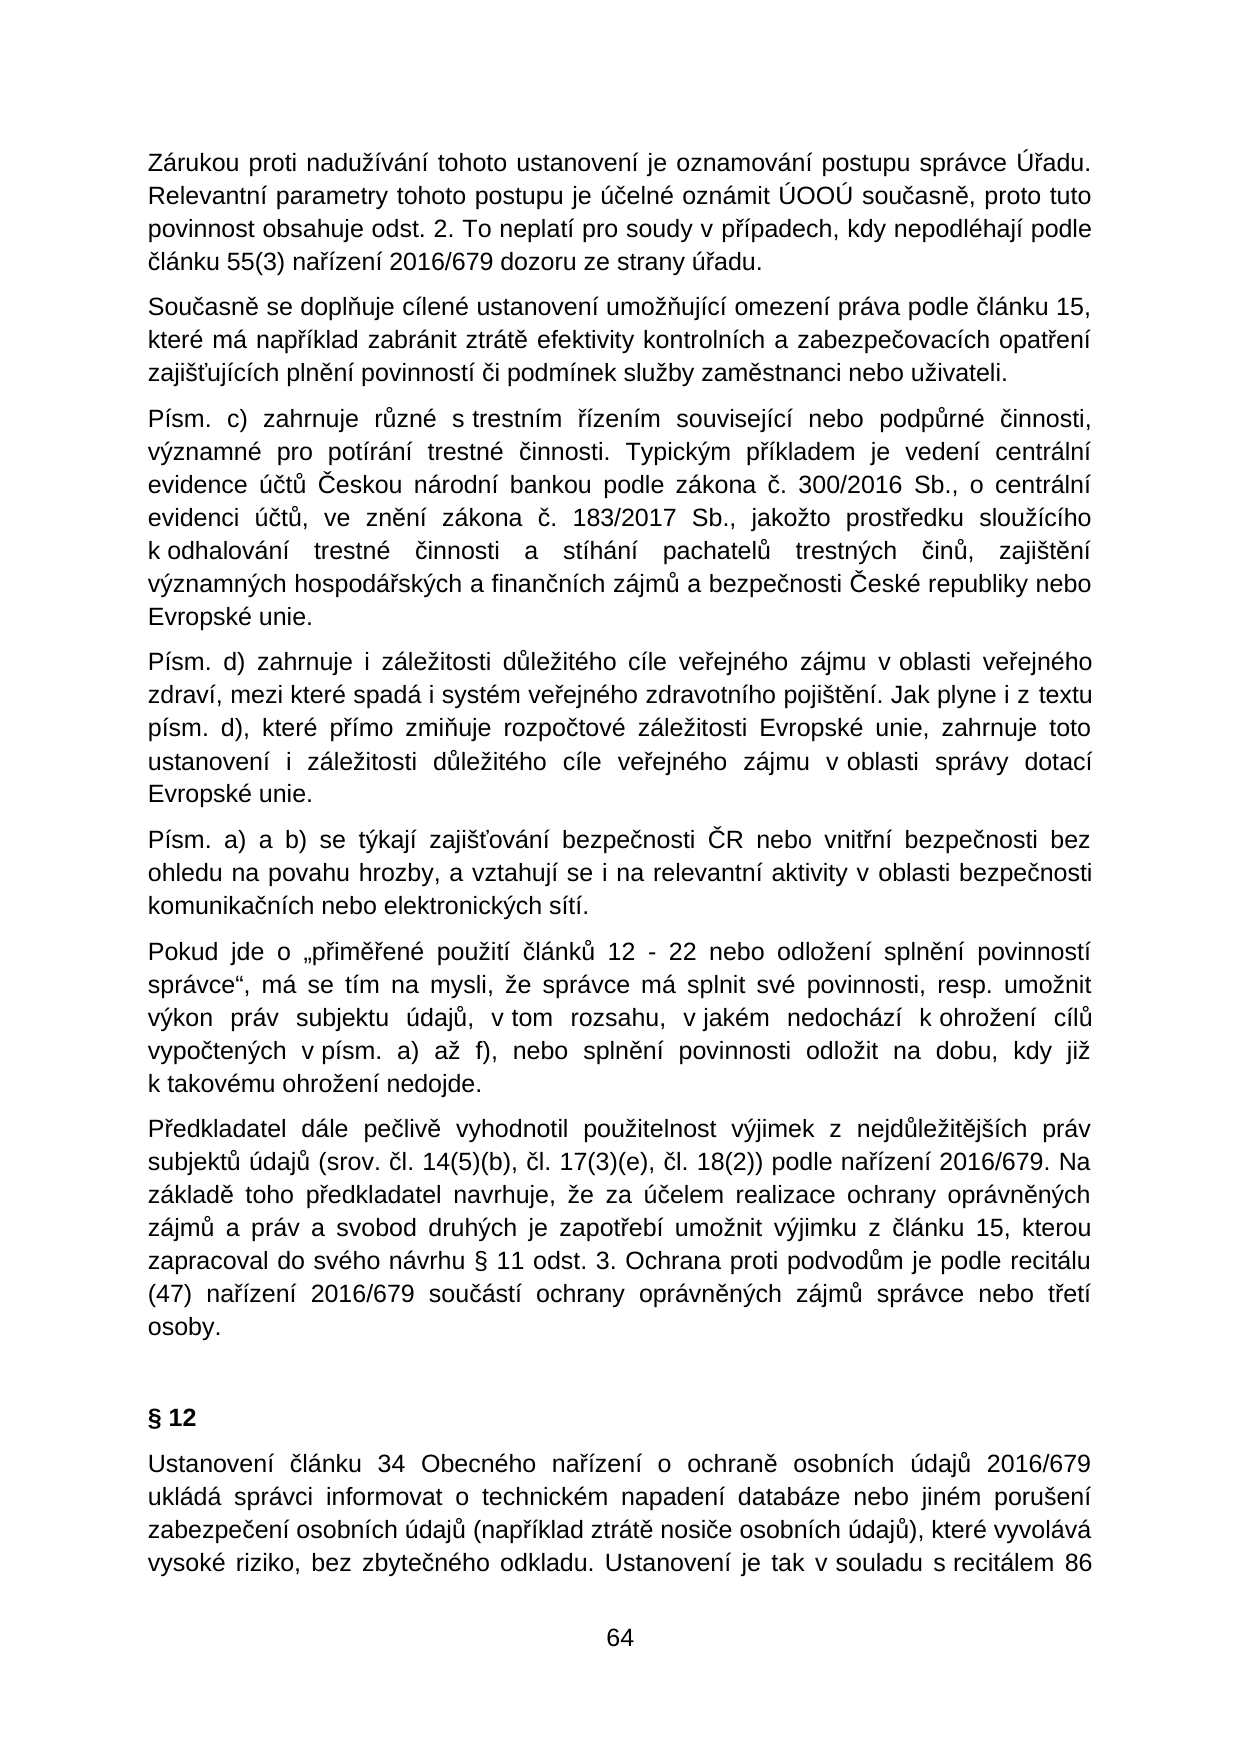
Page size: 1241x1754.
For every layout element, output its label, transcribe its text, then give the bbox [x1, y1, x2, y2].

text Zárukou proti nadužívání tohoto ustanovení je oznamování postupu správce Úřadu. Relevantní parametry tohoto postupu je účelné oznámit ÚOOÚ současně, proto tuto povinnost obsahuje odst. 2. To neplatí pro soudy v případech, kdy nepodléhají podle článku 55(3) nařízení 2016/679 dozoru ze strany úřadu. [148, 148, 1093, 275]
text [148, 1449, 1093, 1577]
text § 12 [148, 1403, 1093, 1432]
text Současně se doplňuje cílené ustanovení umožňující omezení práva podle článku 15, které má například zabránit ztrátě efektivity kontrolních a zabezpečovacích opatření zajišťujících plnění povinností či podmínek služby zaměstnanci nebo uživateli. [148, 292, 1093, 387]
text Pokud jde o „přiměřené použití článků 12 - 22 nebo odložení splnění povinností správce“, má se tím na mysli, že správce má splnit své povinnosti, resp. umožnit výkon práv subjektu údajů, v tom rozsahu, v jakém nedochází k ohrožení cílů vypočtených v písm. a) až f), nebo splnění povinnosti odložit na dobu, kdy již k takovému ohrožení nedojde. [148, 937, 1093, 1097]
text Písm. d) zahrnuje i záležitosti důležitého cíle veřejného zájmu v oblasti veřejného zdraví, mezi které spadá i systém veřejného zdravotního pojištění. Jak plyne i z textu písm. d), které přímo zmiňuje rozpočtové záležitosti Evropské unie, zahrnuje toto ustanovení i záležitosti důležitého cíle veřejného zájmu v oblasti správy dotací Evropské unie. [148, 647, 1093, 808]
text Písm. c) zahrnuje různé s trestním řízením související nebo podpůrné činnosti, významné pro potírání trestné činnosti. Typickým příkladem je vedení centrální evidence účtů Českou národní bankou podle zákona č. 300/2016 Sb., o centrální evidenci účtů, ve znění zákona č. 183/2017 Sb., jakožto prostředku sloužícího k odhalování trestné činnosti a stíhání pachatelů trestných činů, zajištění významných hospodářských a finančních zájmů a bezpečnosti České republiky nebo Evropské unie. [148, 404, 1093, 631]
text Písm. a) a b) se týkají zajišťování bezpečnosti ČR nebo vnitřní bezpečnosti bez ohledu na povahu hrozby, a vztahují se i na relevantní aktivity v oblasti bezpečnosti komunikačních nebo elektronických sítí. [148, 825, 1093, 920]
text Předkladatel dále pečlivě vyhodnotil použitelnost výjimek z nejdůležitějších práv subjektů údajů (srov. čl. 14(5)(b), čl. 17(3)(e), čl. 18(2)) podle nařízení 2016/679. Na základě toho předkladatel navrhuje, že za účelem realizace ochrany oprávněných zájmů a práv a svobod druhých je zapotřebí umožnit výjimku z článku 15, kterou zapracoval do svého návrhu § 11 odst. 3. Ochrana proti podvodům je podle recitálu (47) nařízení 2016/679 součástí ochrany oprávněných zájmů správce nebo třetí osoby. [148, 1114, 1093, 1341]
